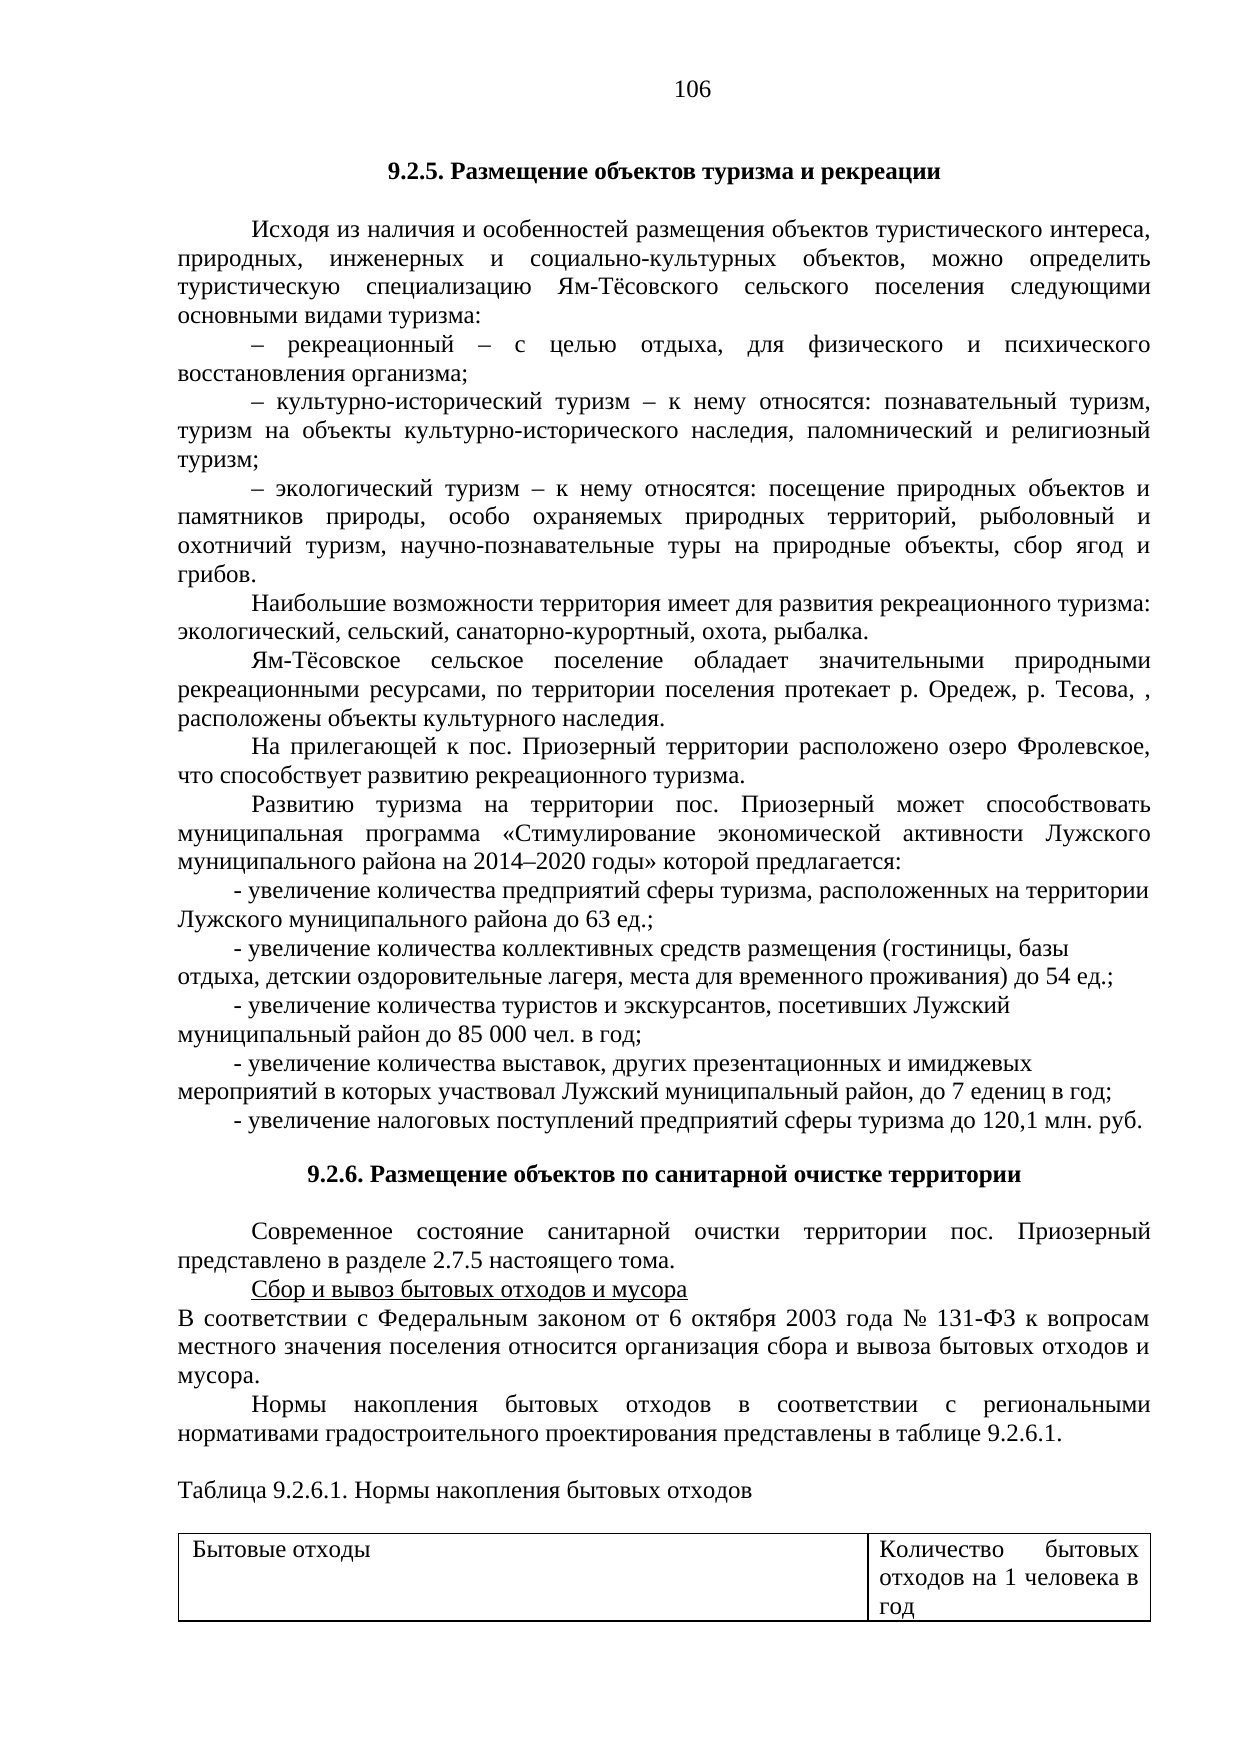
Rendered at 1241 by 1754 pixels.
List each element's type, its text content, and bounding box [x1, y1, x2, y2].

text - увеличение количества предприятий сферы туризма, расположенных на территории Лужского муниципального района до 63 ед.; [177, 875, 1152, 933]
text 9.2.5. Размещение объектов туризма и рекреации [177, 156, 1152, 185]
text – рекреационный – с целью отдыха, для физического и психического восстановления организма; [177, 329, 1152, 386]
text - увеличение количества коллективных средств размещения (гостиницы, базы отдыха, детскии оздоровительные лагеря, места для временного проживания) до 54 ед.; [177, 933, 1152, 990]
text Наибольшие возможности территория имеет для развития рекреационного туризма: экологический, сельский, санаторно-курортный, охота, рыбалка. [177, 588, 1152, 645]
text Сбор и вывоз бытовых отходов и мусора [177, 1274, 1152, 1303]
text Современное состояние санитарной очистки территории пос. Приозерный представлено в разделе 2.7.5 настоящего тома. [177, 1216, 1152, 1274]
text 9.2.6. Размещение объектов по санитарной очистке территории [177, 1159, 1152, 1188]
text - увеличение количества туристов и экскурсантов, посетивших Лужский муниципальный район до 85 000 чел. в год; [177, 990, 1152, 1048]
text Исходя из наличия и особенностей размещения объектов туристического интереса, природных, инженерных и социально-культурных объектов, можно определить туристическую специализацию Ям-Тёсовского сельского поселения следующими основными видами туризма: [177, 214, 1152, 329]
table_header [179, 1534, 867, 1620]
text - увеличение налоговых поступлений предприятий сферы туризма до 120,1 млн. руб. [177, 1105, 1152, 1134]
text - увеличение количества выставок, других презентационных и имиджевых мероприятий в которых участвовал Лужский муниципальный район, до 7 едениц в год; [177, 1048, 1152, 1105]
text На прилегающей к пос. Приозерный территории расположено озеро Фролевское, что способствует развитию рекреационного туризма. [177, 731, 1152, 789]
text – экологический туризм – к нему относятся: посещение природных объектов и памятников природы, особо охраняемых природных территорий, рыболовный и охотничий туризм, научно-познавательные туры на природные объекты, сбор ягод и грибов. [177, 473, 1152, 588]
text Ям-Тёсовское сельское поселение обладает значительными природными рекреационными ресурсами, по территории поселения протекает р. Оредеж, р. Тесова, , расположены объекты культурного наследия. [177, 645, 1152, 731]
text В соответствии с Федеральным законом от 6 октября 2003 года № 131-ФЗ к вопросам местного значения поселения относится организация сбора и вывоза бытовых отходов и мусора. [177, 1303, 1152, 1389]
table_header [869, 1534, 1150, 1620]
text Нормы накопления бытовых отходов в соответствии с региональными нормативами градостроительного проектирования представлены в таблице 9.2.6.1. [177, 1389, 1152, 1446]
text – культурно-исторический туризм – к нему относятся: познавательный туризм, туризм на объекты культурно-исторического наследия, паломнический и религиозный туризм; [177, 386, 1152, 473]
text Таблица 9.2.6.1. Нормы накопления бытовых отходов [177, 1475, 1152, 1504]
text Развитию туризма на территории пос. Приозерный может способствовать муниципальная программа «Стимулирование экономической активности Лужского муниципального района на 2014–2020 годы» которой предлагается: [177, 789, 1152, 875]
